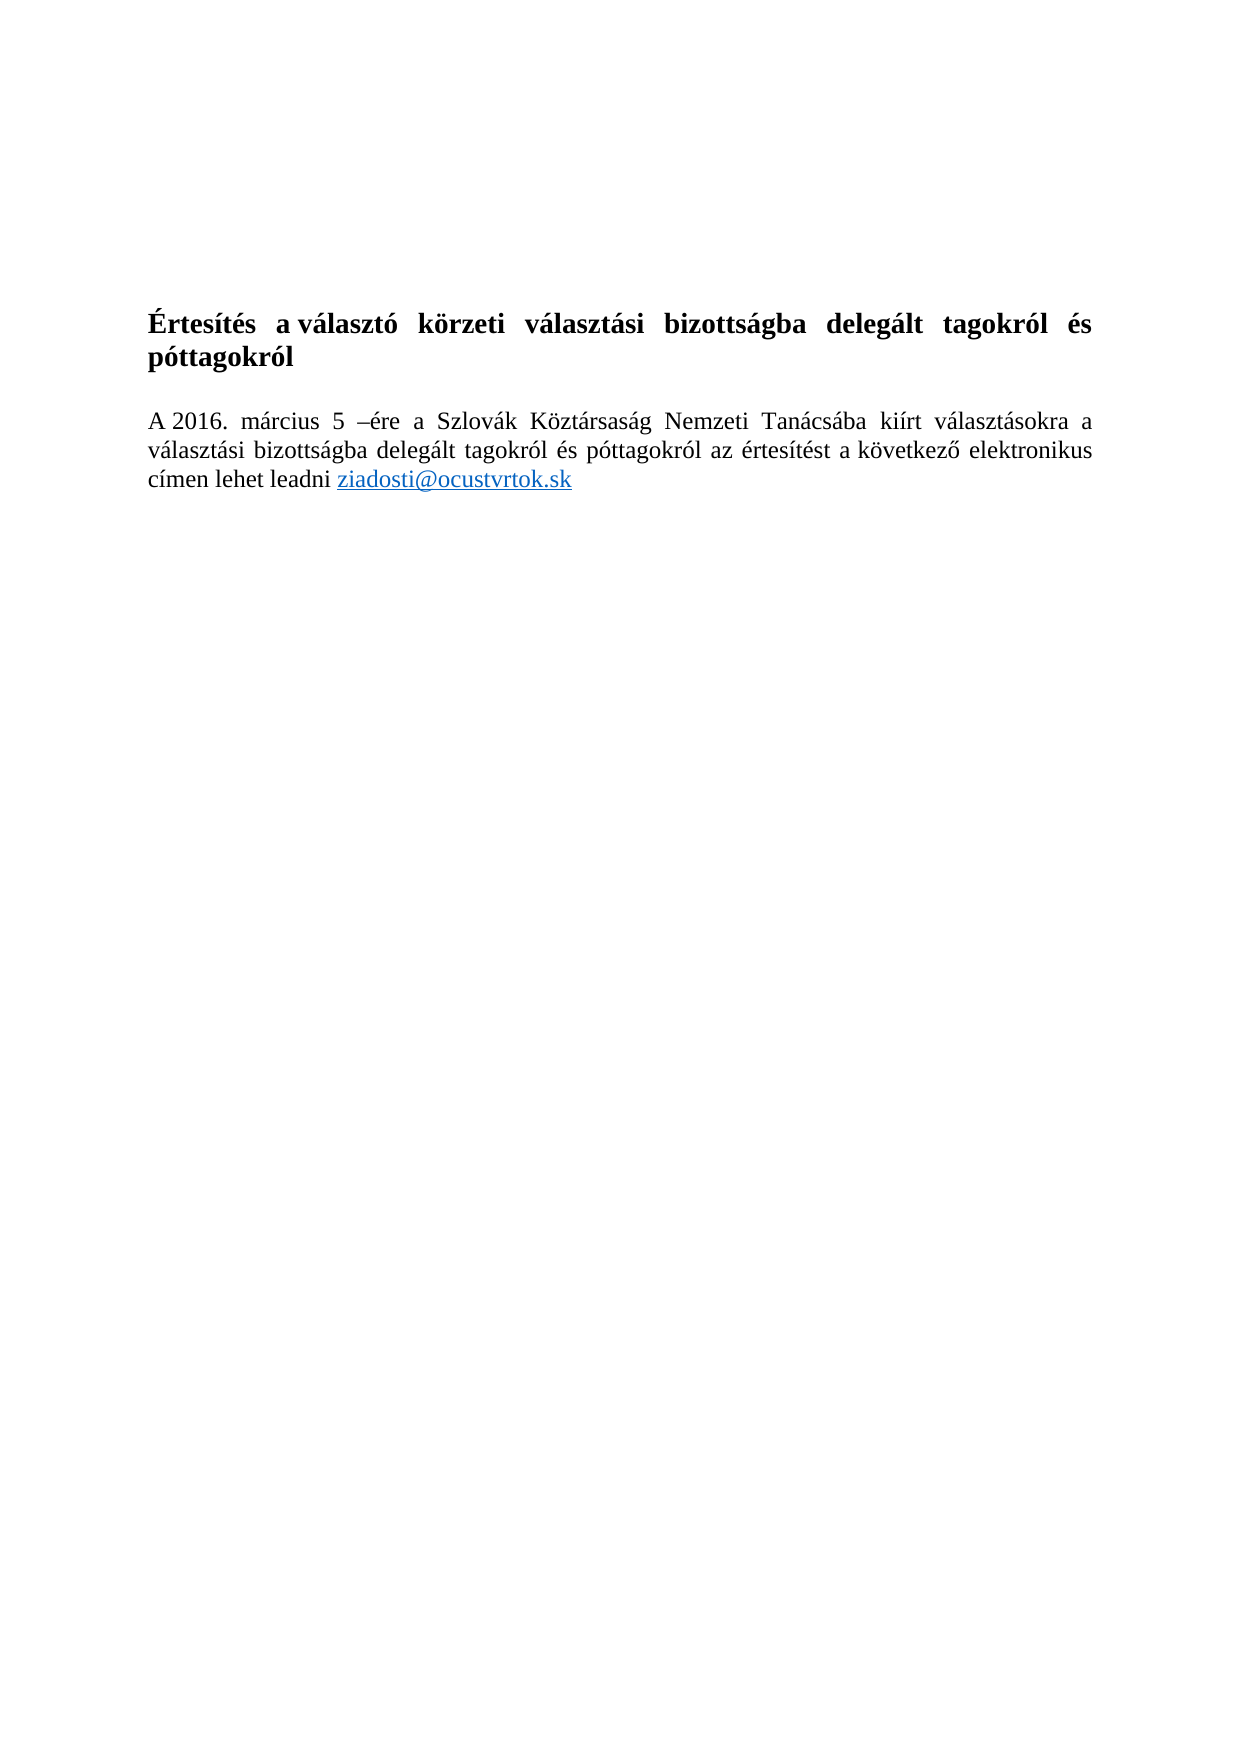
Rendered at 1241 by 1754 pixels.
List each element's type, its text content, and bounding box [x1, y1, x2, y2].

text Értesítés a választó körzeti választási bizottságba delegált tagokról és póttagokról [148, 306, 1093, 373]
text A 2016. március 5 –ére a Szlovák Köztársaság Nemzeti Tanácsába kiírt választásokra a választási bizottságba delegált tagokról és póttagokról az értesítést a következő elektronikus címen lehet leadni ziadosti@ocustvrtok.sk [148, 406, 1093, 493]
